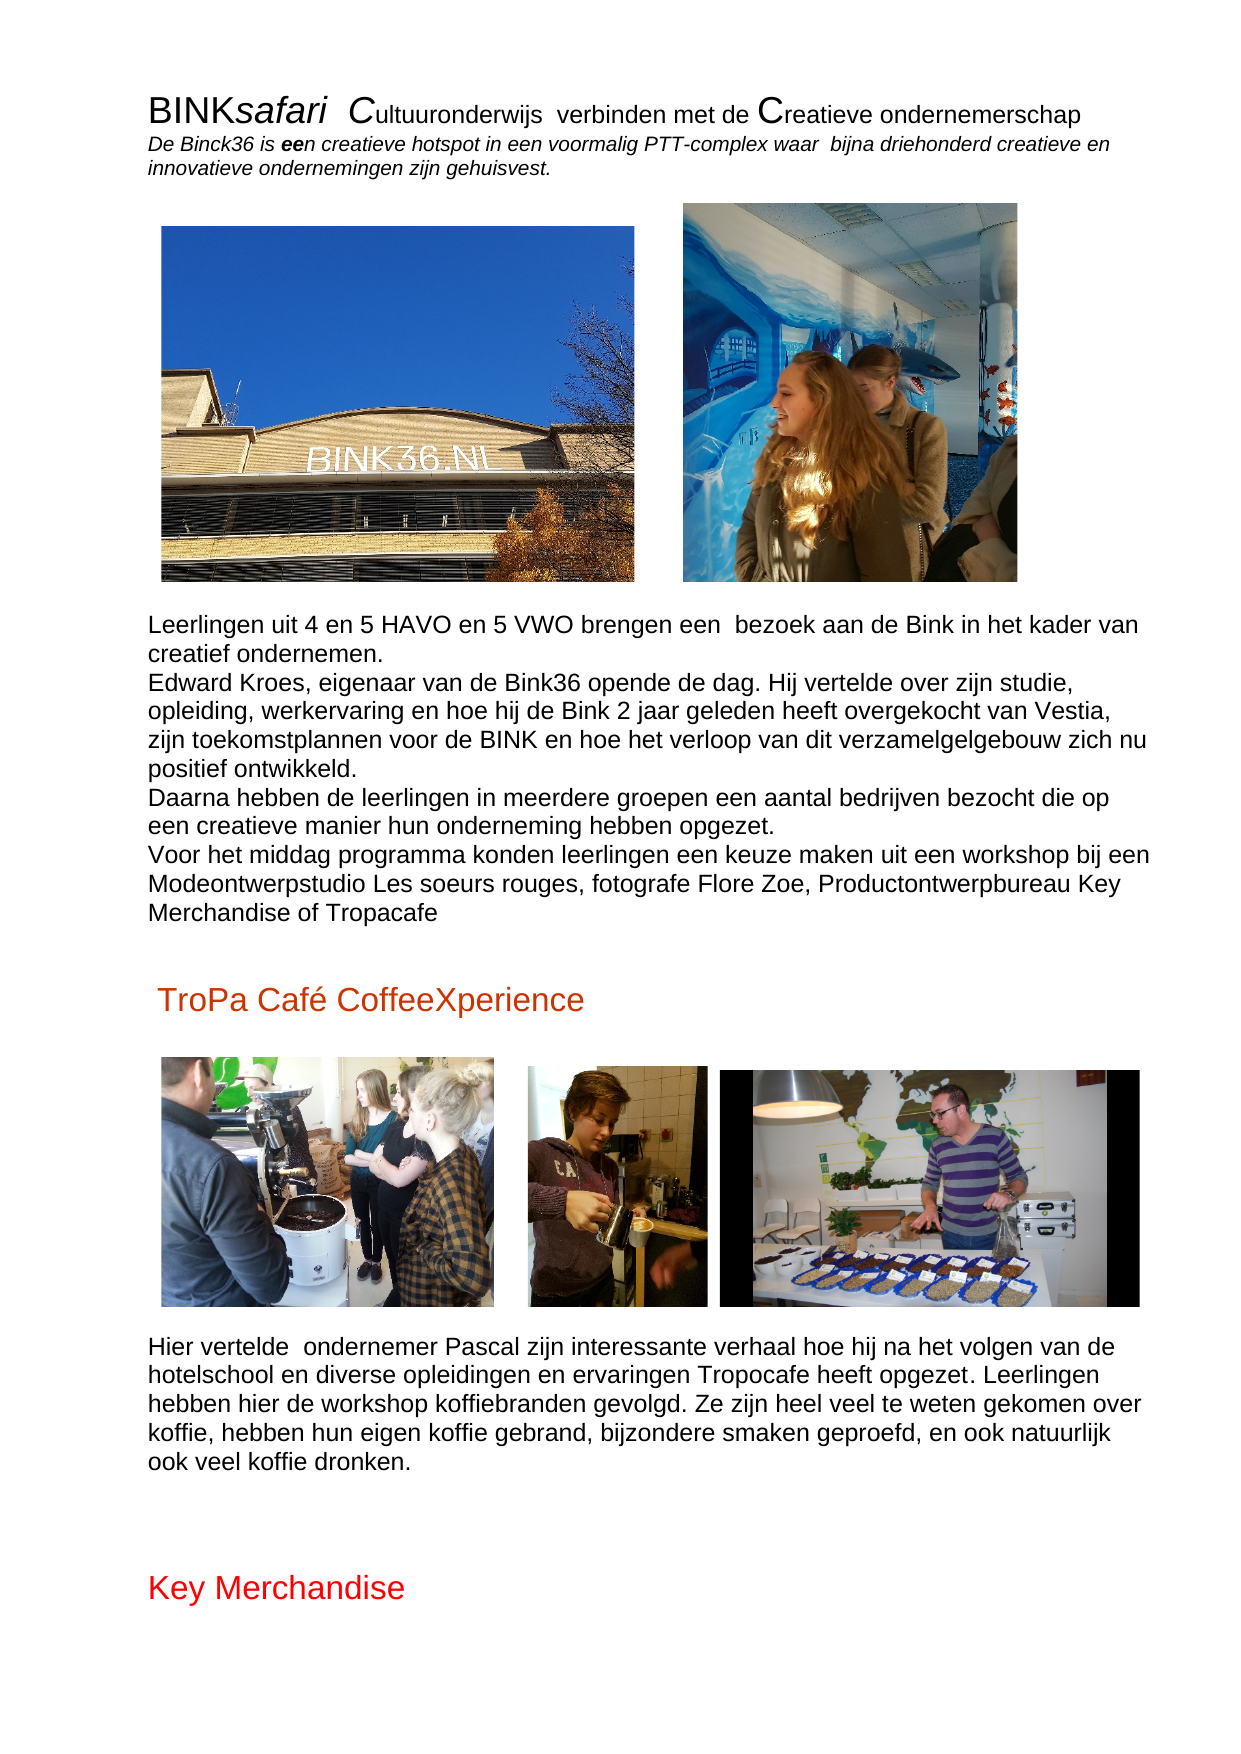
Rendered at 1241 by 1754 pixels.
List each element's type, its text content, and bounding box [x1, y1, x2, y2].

text Leerlingen uit 4 en 5 HAVO en 5 VWO brengen een bezoek aan de Bink in het kader van creatief ondernemen. [148, 610, 1152, 667]
picture [161, 226, 635, 582]
text De Binck36 is een creatieve hotspot in een voormalig PTT-complex waar bijna driehonderd creatieve en innovatieve ondernemingen zijn gehuisvest. [148, 132, 1152, 180]
text Voor het middag programma konden leerlingen een keuze maken uit een workshop bij een Modeontwerpstudio Les soeurs rouges, fotografe Flore Zoe, Productontwerpbureau Key Merchandise of Tropacafe [148, 840, 1152, 926]
text BINKsafari Cultuuronderwijs verbinden met de Creatieve ondernemerschap [148, 89, 1152, 132]
text Daarna hebben de leerlingen in meerdere groepen een aantal bedrijven bezocht die op een creatieve manier hun onderneming hebben opgezet. [148, 782, 1152, 840]
picture [161, 1057, 494, 1307]
picture [527, 1066, 708, 1307]
text TroPa Café CoffeeXperience [148, 980, 1152, 1019]
picture [719, 1070, 1140, 1307]
text Hier vertelde ondernemer Pascal zijn interessante verhaal hoe hij na het volgen van de hotelschool en diverse opleidingen en ervaringen Tropocafe heeft opgezet. Leerlingen hebben hier de workshop koffiebranden gevolgd. Ze zijn heel veel te weten gekomen over koffie, hebben hun eigen koffie gebrand, bijzondere smaken geproefd, en ook natuurlijk ook veel koffie dronken. [148, 1332, 1152, 1475]
text Edward Kroes, eigenaar van de Bink36 opende de dag. Hij vertelde over zijn studie, opleiding, werkervaring en hoe hij de Bink 2 jaar geleden heeft overgekocht van Vestia, zijn toekomstplannen voor de BINK en hoe het verloop van dit verzamelgelgebouw zich nu positief ontwikkeld. [148, 667, 1152, 782]
text Key Merchandise [148, 1568, 1152, 1606]
picture [683, 203, 1018, 582]
